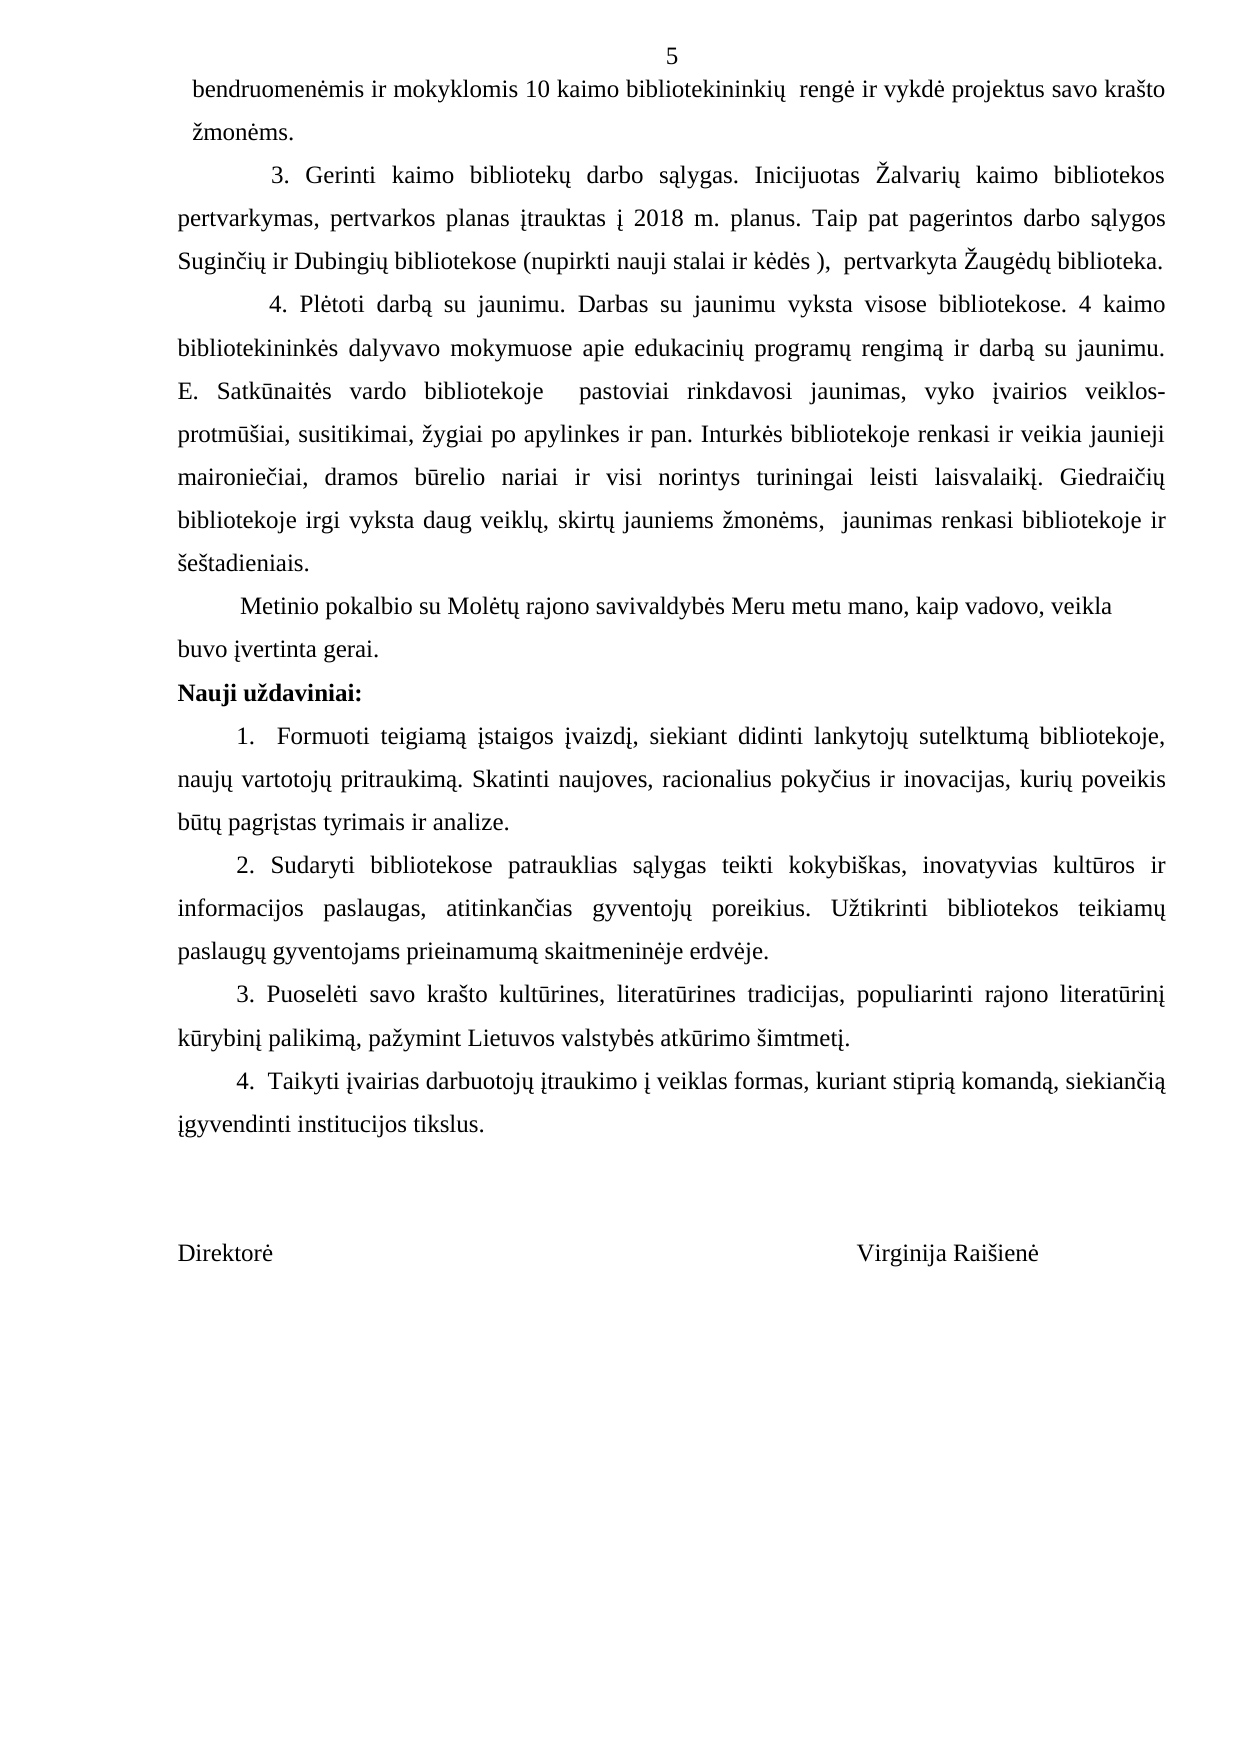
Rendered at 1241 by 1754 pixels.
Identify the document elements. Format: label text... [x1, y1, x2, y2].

text 3. Gerinti kaimo bibliotekų darbo sąlygas. Inicijuotas Žalvarių kaimo bibliotekos pertvarkymas, pertvarkos planas įtrauktas į 2018 m. planus. Taip pat pagerintos darbo sąlygos Suginčių ir Dubingių bibliotekose (nupirkti nauji stalai ir kėdės ), pertvarkyta Žaugėdų biblioteka. [177, 160, 1167, 275]
text 3. Puoselėti savo krašto kultūrines, literatūrines tradicijas, populiarinti rajono literatūrinį kūrybinį palikimą, pažymint Lietuvos valstybės atkūrimo šimtmetį. [177, 979, 1167, 1051]
text 2. Sudaryti bibliotekose patrauklias sąlygas teikti kokybiškas, inovatyvias kultūros ir informacijos paslaugas, atitinkančias gyventojų poreikius. Užtikrinti bibliotekos teikiamų paslaugų gyventojams prieinamumą skaitmeninėje erdvėje. [177, 850, 1167, 965]
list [192, 74, 1167, 146]
text 4. Taikyti įvairias darbuotojų įtraukimo į veiklas formas, kuriant stiprią komandą, siekiančią įgyvendinti institucijos tikslus. [177, 1066, 1167, 1138]
text Metinio pokalbio su Molėtų rajono savivaldybės Meru metu mano, kaip vadovo, veikla buvo įvertinta gerai. [177, 591, 1167, 663]
text 4. Plėtoti darbą su jaunimu. Darbas su jaunimu vyksta visose bibliotekose. 4 kaimo bibliotekininkės dalyvavo mokymuose apie edukacinių programų rengimą ir darbą su jaunimu. E. Satkūnaitės vardo bibliotekoje pastoviai rinkdavosi jaunimas, vyko įvairios veiklos- protmūšiai, susitikimai, žygiai po apylinkes ir pan. Inturkės bibliotekoje renkasi ir veikia jaunieji maironiečiai, dramos būrelio nariai ir visi norintys turiningai leisti laisvalaikį. Giedraičių bibliotekoje irgi vyksta daug veiklų, skirtų jauniems žmonėms, jaunimas renkasi bibliotekoje ir šeštadieniais. [140, 289, 1167, 577]
text Direktorė Virginija Raišienė [177, 1238, 1167, 1267]
text 1. Formuoti teigiamą įstaigos įvaizdį, siekiant didinti lankytojų sutelktumą bibliotekoje, naujų vartotojų pritraukimą. Skatinti naujoves, racionalius pokyčius ir inovacijas, kurių poveikis būtų pagrįstas tyrimais ir analize. [177, 721, 1167, 836]
list Nauji uždaviniai: [177, 678, 1167, 706]
